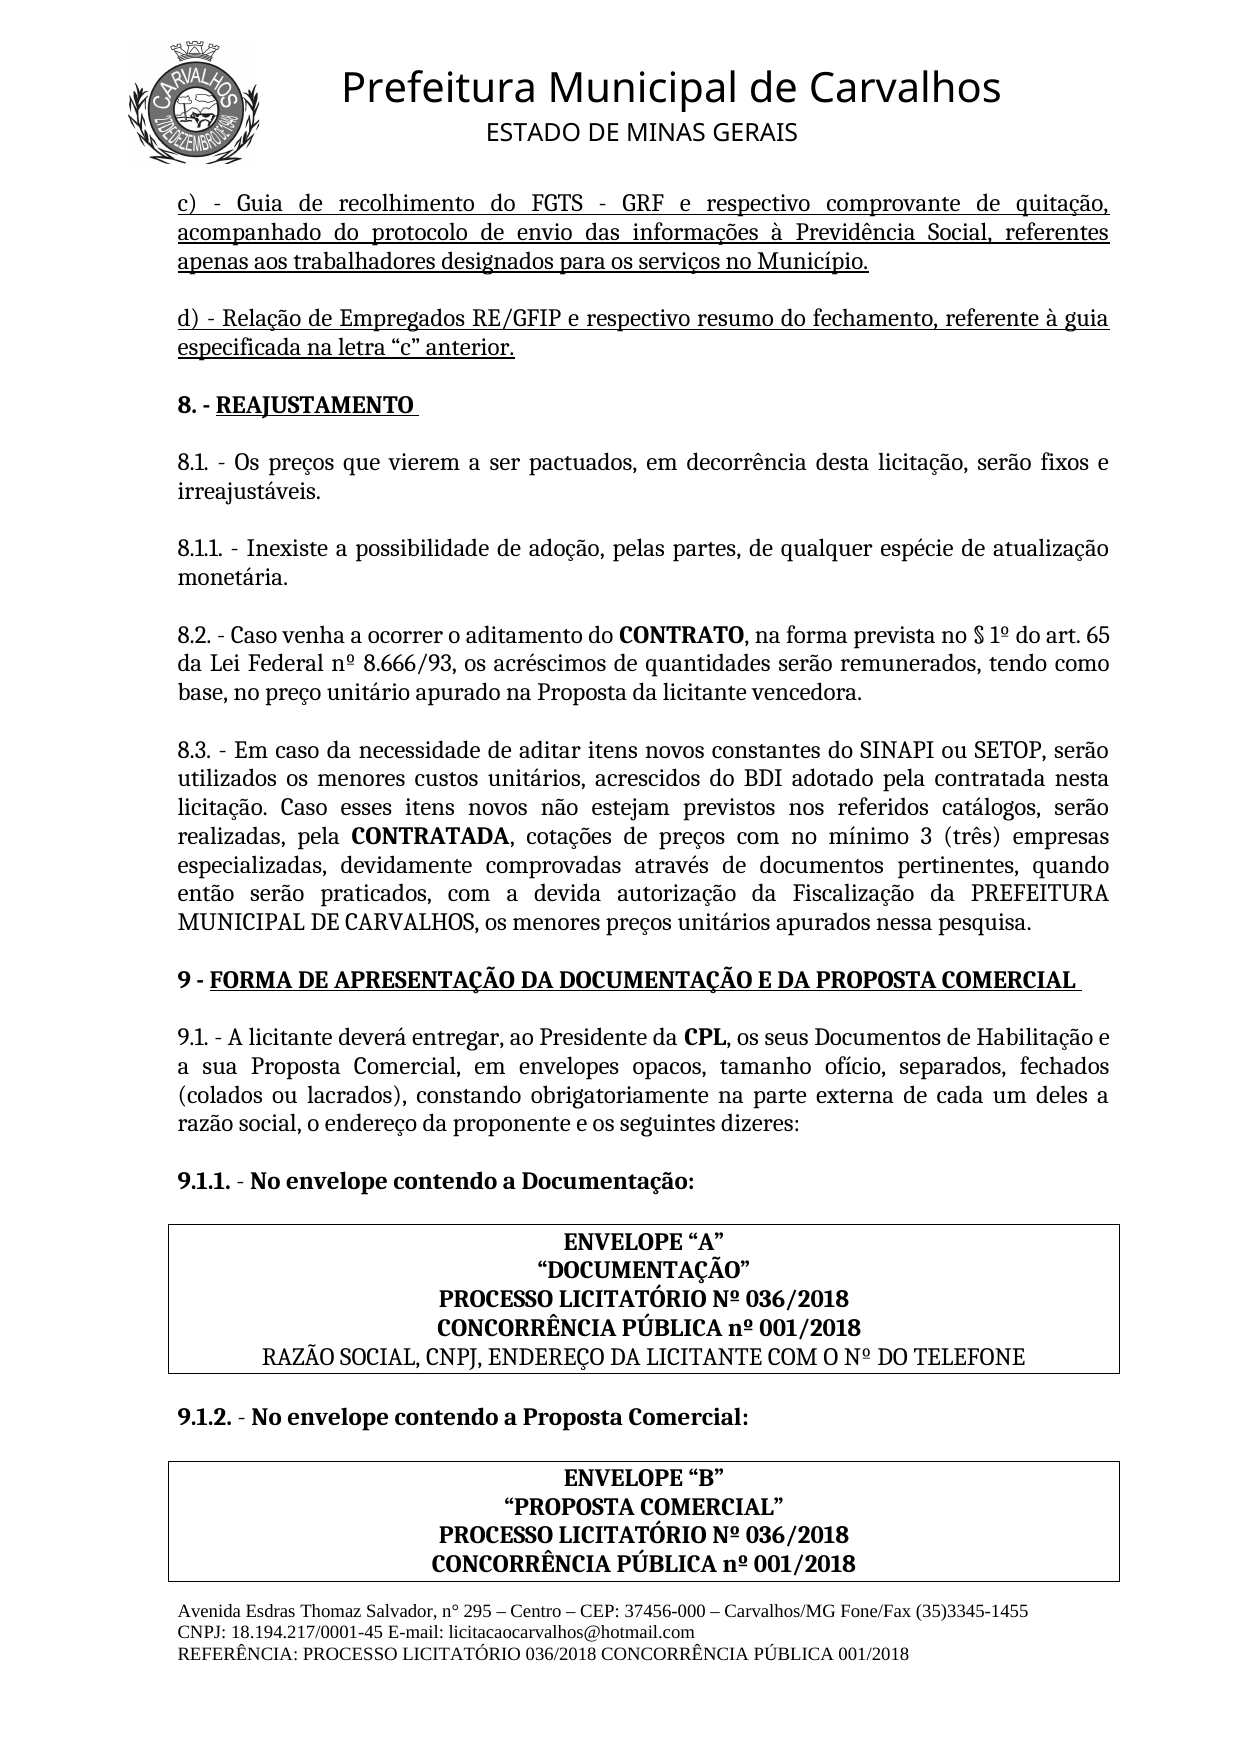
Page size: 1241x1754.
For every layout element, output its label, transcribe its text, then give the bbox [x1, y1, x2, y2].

text 9.1. - A licitante deverá entregar, ao Presidente da CPL, os seus Documentos de Habilitação e a sua Proposta Comercial, em envelopes opacos, tamanho ofício, separados, fechados (colados ou lacrados), constando obrigatoriamente na parte externa de cada um deles a razão social, o endereço da proponente e os seguintes dizeres: [177, 1023, 1110, 1138]
text c) - Guia de recolhimento do FGTS - GRF e respectivo comprovante de quitação, acompanhado do protocolo de envio das informações à Previdência Social, referentes apenas aos trabalhadores designados para os serviços no Município. [177, 189, 1110, 214]
text 9 - FORMA DE APRESENTAÇÃO DA DOCUMENTAÇÃO E DA PROPOSTA COMERCIAL [177, 966, 1110, 994]
text 9.1.1. - No envelope contendo a Documentação: [177, 1167, 1110, 1196]
text PROCESSO LICITATÓRIO Nº 036/2018 [177, 1521, 1110, 1547]
text c) - Guia de recolhimento do FGTS - GRF e respectivo comprovante de quitação, acompanhado do protocolo de envio das informações à Previdência Social, referentes apenas aos trabalhadores designados para os serviços no Município. [177, 215, 1110, 242]
text c) - Guia de recolhimento do FGTS - GRF e respectivo comprovante de quitação, acompanhado do protocolo de envio das informações à Previdência Social, referentes apenas aos trabalhadores designados para os serviços no Município. [177, 243, 1110, 276]
picture [127, 41, 260, 163]
text CONCORRÊNCIA PÚBLICA nº 001/2018 [177, 1314, 1110, 1339]
text d) - Relação de Empregados RE/GFIP e respectivo resumo do fechamento, referente à guia especificada na letra “c” anterior. [177, 304, 1110, 329]
text “DOCUMENTAÇÃO” [177, 1256, 1110, 1285]
text RAZÃO SOCIAL, CNPJ, ENDEREÇO DA LICITANTE COM O Nº DO TELEFONE [169, 1339, 1119, 1373]
text ENVELOPE “A” [169, 1225, 1119, 1256]
text “PROPOSTA COMERCIAL” [177, 1492, 1110, 1521]
text 8.1.1. - Inexiste a possibilidade de adoção, pelas partes, de qualquer espécie de atualização monetária. [177, 534, 1110, 592]
text 8.2. - Caso venha a ocorrer o aditamento do CONTRATO, na forma prevista no § 1º do art. 65 da Lei Federal nº 8.666/93, os acréscimos de quantidades serão remunerados, tendo como base, no preço unitário apurado na Proposta da licitante vencedora. [177, 621, 1110, 707]
text 9.1.2. - No envelope contendo a Proposta Comercial: [177, 1403, 1110, 1432]
text 8.3. - Em caso da necessidade de aditar itens novos constantes do SINAPI ou SETOP, serão utilizados os menores custos unitários, acrescidos do BDI adotado pela contratada nesta licitação. Caso esses itens novos não estejam previstos nos referidos catálogos, serão realizadas, pela CONTRATADA, cotações de preços com no mínimo 3 (três) empresas especializadas, devidamente comprovadas através de documentos pertinentes, quando então serão praticados, com a devida autorização da Fiscalização da PREFEITURA MUNICIPAL DE CARVALHOS, os menores preços unitários apurados nessa pesquisa. [177, 736, 1110, 937]
text CONCORRÊNCIA PÚBLICA nº 001/2018 [169, 1547, 1119, 1581]
text 8. - REAJUSTAMENTO [177, 391, 1110, 419]
text ENVELOPE “B” [169, 1462, 1119, 1492]
text d) - Relação de Empregados RE/GFIP e respectivo resumo do fechamento, referente à guia especificada na letra “c” anterior. [177, 330, 1110, 362]
text 8.1. - Os preços que vierem a ser pactuados, em decorrência desta licitação, serão fixos e irreajustáveis. [177, 448, 1110, 506]
text PROCESSO LICITATÓRIO Nº 036/2018 [177, 1285, 1110, 1314]
